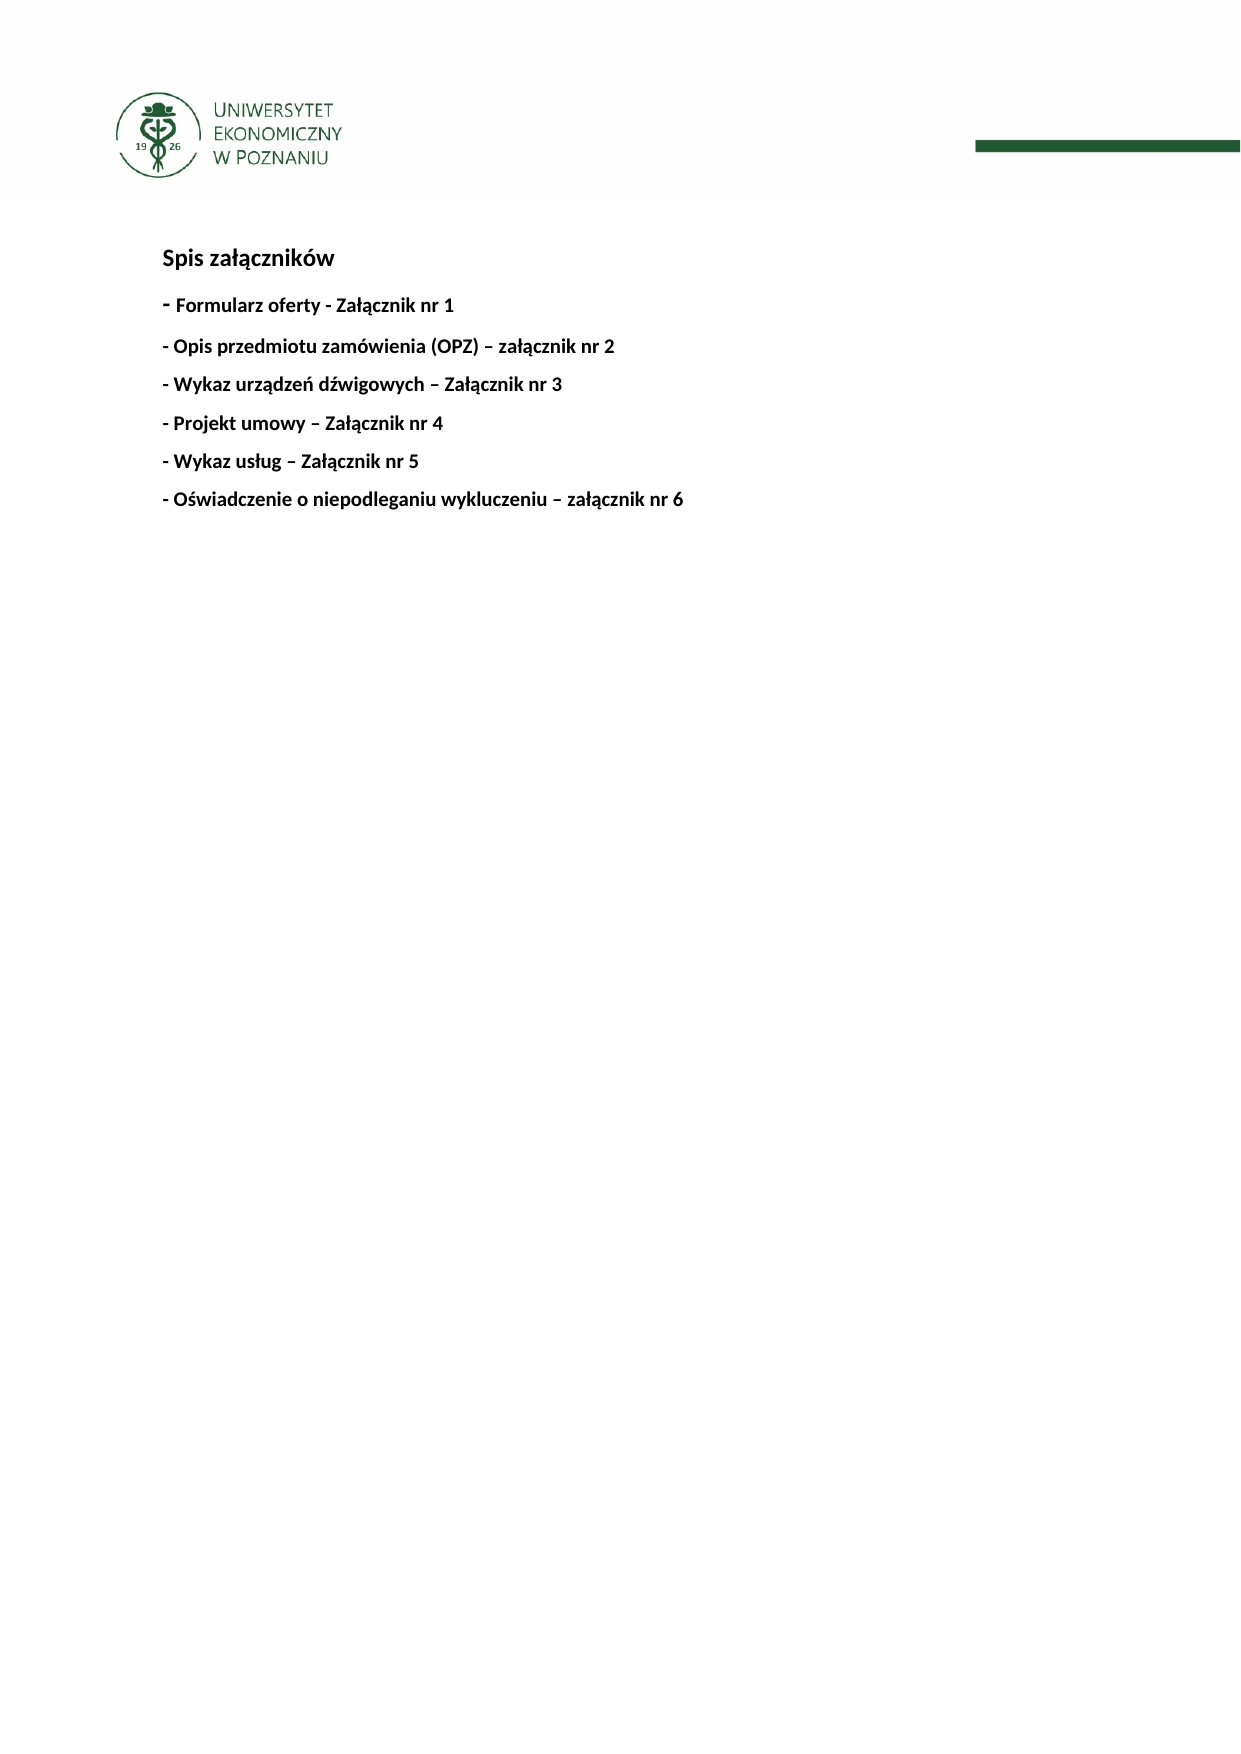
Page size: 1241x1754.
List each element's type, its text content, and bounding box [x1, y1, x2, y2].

text - Wykaz urządzeń dźwigowych – Załącznik nr 3 [118, 372, 1034, 397]
text - Projekt umowy – Załącznik nr 4 [118, 410, 1034, 435]
text Spis załączników [118, 242, 1034, 272]
text - Wykaz usług – Załącznik nr 5 [118, 448, 1034, 473]
text - Opis przedmiotu zamówienia (OPZ) – załącznik nr 2 [118, 333, 1034, 359]
picture [0, 0, 1241, 200]
text - Formularz oferty - Załącznik nr 1 [118, 288, 1034, 318]
text - Oświadczenie o niepodleganiu wykluczeniu – załącznik nr 6 [118, 486, 1034, 511]
